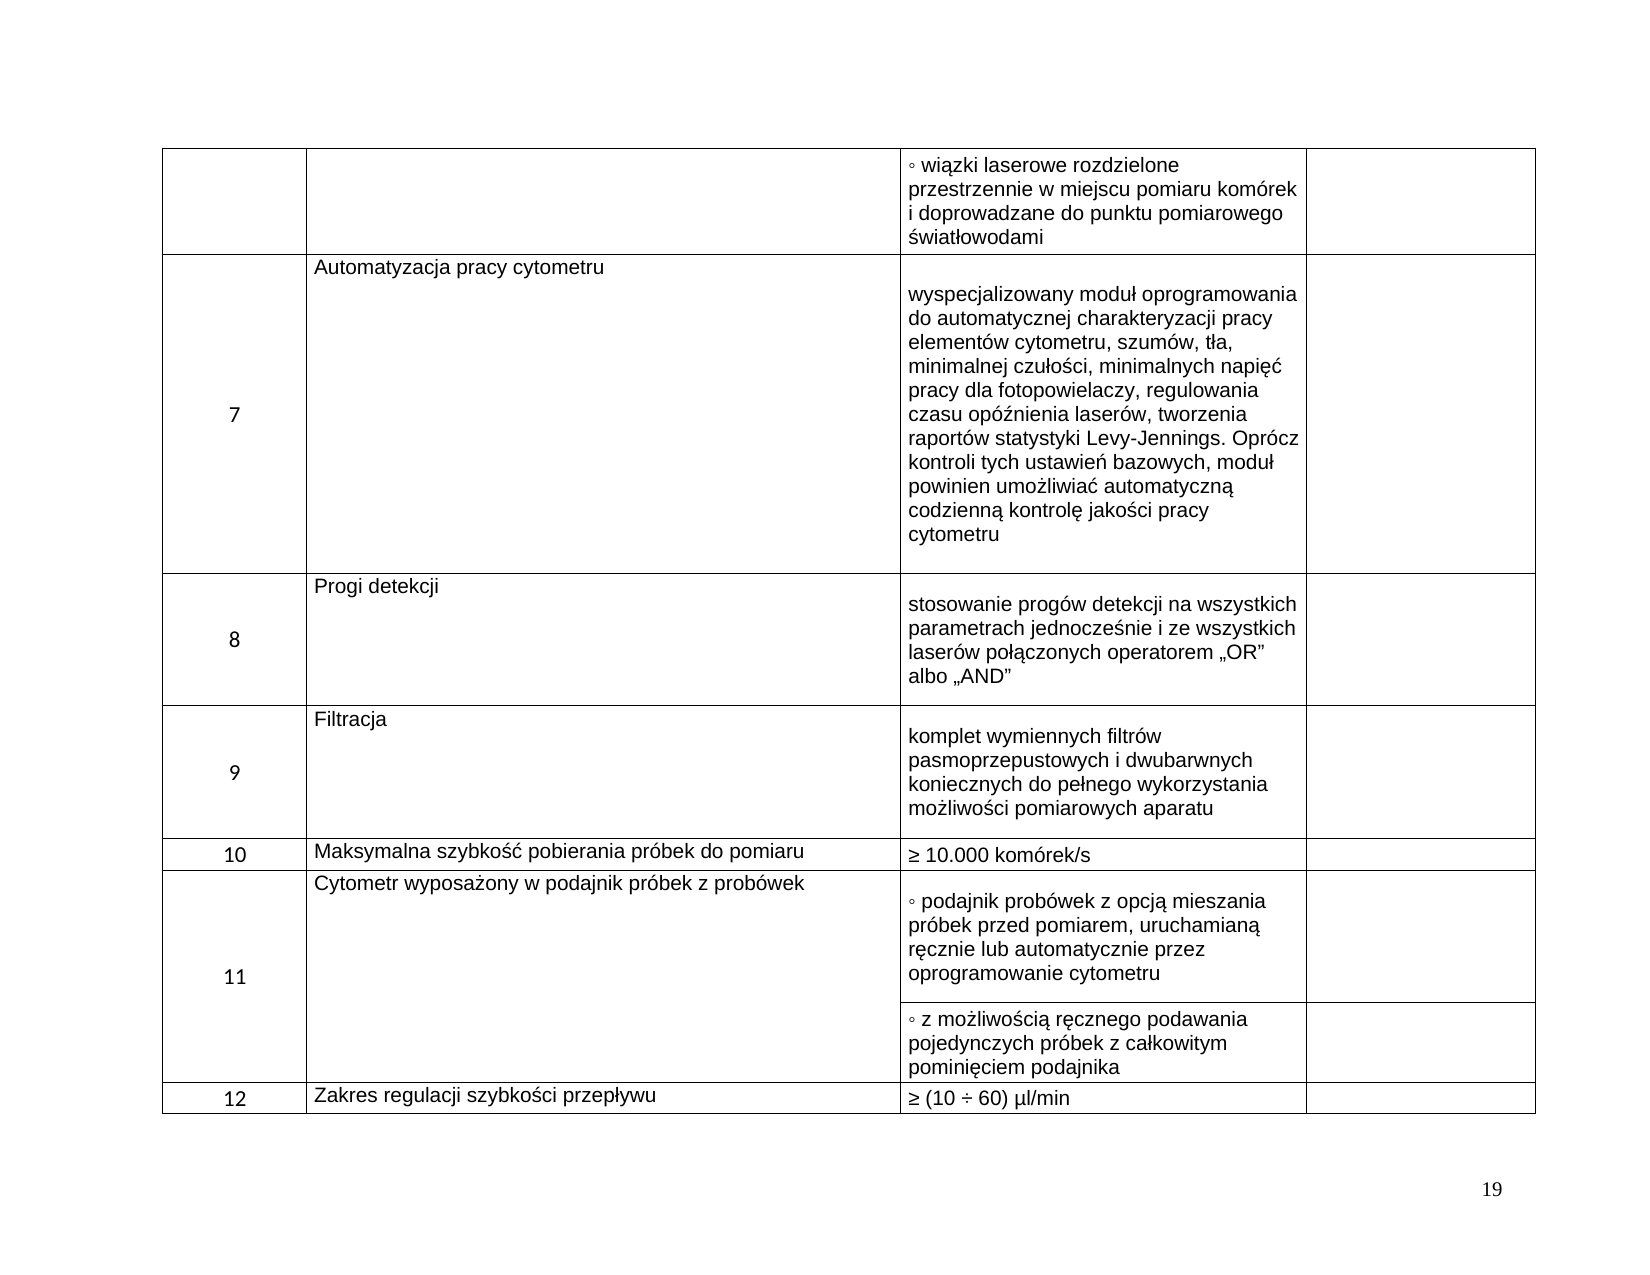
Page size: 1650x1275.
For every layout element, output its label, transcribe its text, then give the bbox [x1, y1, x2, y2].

table_cell 9 [163, 706, 306, 838]
table_cell [1307, 871, 1535, 1002]
table_cell wyspecjalizowany moduł oprogramowania do automatycznej charakteryzacji pracy elementów cytometru, szumów, tła, minimalnej czułości, minimalnych napięć pracy dla fotopowielaczy, regulowania czasu opóźnienia laserów, tworzenia raportów statystyki Levy-Jennings. Oprócz kontroli tych ustawień bazowych, moduł powinien umożliwiać automatyczną codzienną kontrolę jakości pracy cytometru [901, 255, 1306, 573]
table_cell [1307, 706, 1535, 838]
table_cell [1307, 1083, 1535, 1113]
table_cell Zakres regulacji szybkości przepływu [307, 1083, 900, 1113]
table_cell [1307, 149, 1535, 254]
table_cell [1307, 839, 1535, 869]
table_cell ≥ (10 ÷ 60) µl/min [901, 1083, 1306, 1113]
table_cell Progi detekcji [307, 574, 900, 705]
table_cell Cytometr wyposażony w podajnik próbek z probówek [307, 871, 900, 1082]
table_cell ≥ 10.000 komórek/s [901, 839, 1306, 869]
table_cell ◦ podajnik probówek z opcją mieszania próbek przed pomiarem, uruchamianą ręcznie lub automatycznie przez oprogramowanie cytometru [901, 871, 1306, 1002]
table_cell [1307, 574, 1535, 705]
table_cell [1307, 255, 1535, 573]
table_cell Maksymalna szybkość pobierania próbek do pomiaru [307, 839, 900, 869]
table_cell komplet wymiennych filtrów pasmoprzepustowych i dwubarwnych koniecznych do pełnego wykorzystania możliwości pomiarowych aparatu [901, 706, 1306, 838]
table_cell Filtracja [307, 706, 900, 838]
table_cell 12 [163, 1083, 306, 1113]
table_cell stosowanie progów detekcji na wszystkich parametrach jednocześnie i ze wszystkich laserów połączonych operatorem „OR” albo „AND” [901, 574, 1306, 705]
table_cell 10 [163, 839, 306, 869]
table_cell 7 [163, 255, 306, 573]
table_cell ◦ wiązki laserowe rozdzielone przestrzennie w miejscu pomiaru komórek i doprowadzane do punktu pomiarowego światłowodami [901, 149, 1306, 254]
table_cell Automatyzacja pracy cytometru [307, 255, 900, 573]
table_cell [1307, 1003, 1535, 1082]
table_cell 8 [163, 574, 306, 705]
table_cell ◦ z możliwością ręcznego podawania pojedynczych próbek z całkowitym pominięciem podajnika [901, 1003, 1306, 1082]
table_cell 11 [163, 871, 306, 1082]
